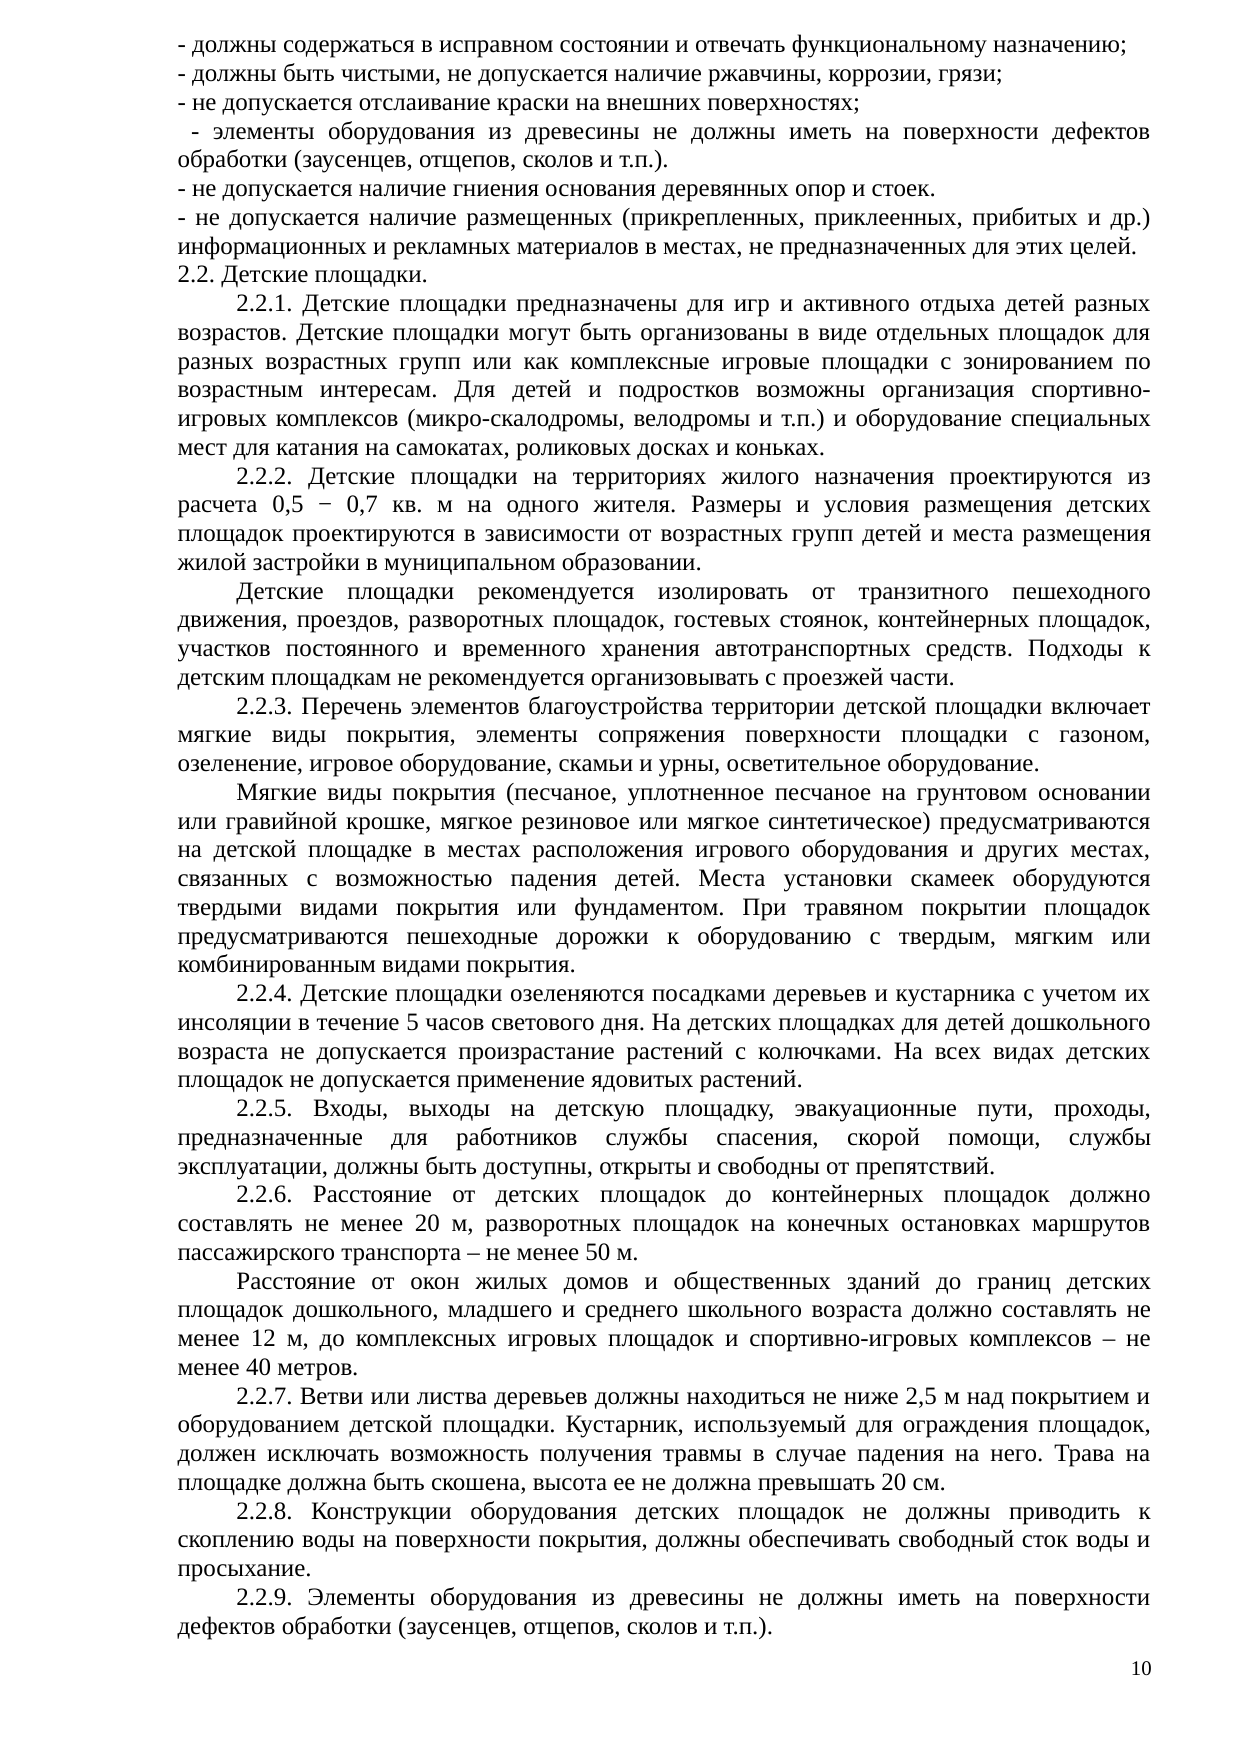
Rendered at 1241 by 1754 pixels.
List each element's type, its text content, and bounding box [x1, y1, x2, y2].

text 2.2.3. Перечень элементов благоустройства территории детской площадки включает мягкие виды покрытия, элементы сопряжения поверхности площадки с газоном, озеленение, игровое оборудование, скамьи и урны, осветительное оборудование. [177, 691, 1152, 777]
text 2.2.9. Элементы оборудования из древесины не должны иметь на поверхности дефектов обработки (заусенцев, отщепов, сколов и т.п.). [177, 1582, 1152, 1639]
text - не допускается отслаивание краски на внешних поверхностях; [177, 87, 1152, 116]
text Мягкие виды покрытия (песчаное, уплотненное песчаное на грунтовом основании или гравийной крошке, мягкое резиновое или мягкое синтетическое) предусматриваются на детской площадке в местах расположения игрового оборудования и других местах, связанных с возможностью падения детей. Места установки скамеек оборудуются твердыми видами покрытия или фундаментом. При травяном покрытии площадок предусматриваются пешеходные дорожки к оборудованию с твердым, мягким или комбинированным видами покрытия. [177, 777, 1152, 978]
text - должны содержаться в исправном состоянии и отвечать функциональному назначению; [177, 29, 1152, 58]
text 2.2.2. Детские площадки на территориях жилого назначения проектируются из расчета 0,5 − 0,7 кв. м на одного жителя. Размеры и условия размещения детских площадок проектируются в зависимости от возрастных групп детей и места размещения жилой застройки в муниципальном образовании. [177, 461, 1152, 576]
text Детские площадки рекомендуется изолировать от транзитного пешеходного движения, проездов, разворотных площадок, гостевых стоянок, контейнерных площадок, участков постоянного и временного хранения автотранспортных средств. Подходы к детским площадкам не рекомендуется организовывать с проезжей части. [177, 576, 1152, 691]
text 2.2.5. Входы, выходы на детскую площадку, эвакуационные пути, проходы, предназначенные для работников службы спасения, скорой помощи, службы эксплуатации, должны быть доступны, открыты и свободны от препятствий. [177, 1093, 1152, 1179]
text - не допускается наличие гниения основания деревянных опор и стоек. [177, 173, 1152, 202]
text 2.2.1. Детские площадки предназначены для игр и активного отдыха детей разных возрастов. Детские площадки могут быть организованы в виде отдельных площадок для разных возрастных групп или как комплексные игровые площадки с зонированием по возрастным интересам. Для детей и подростков возможны организация спортивно-игровых комплексов (микро-скалодромы, велодромы и т.п.) и оборудование специальных мест для катания на самокатах, роликовых досках и коньках. [177, 288, 1152, 461]
text 2.2.7. Ветви или листва деревьев должны находиться не ниже 2,5 м над покрытием и оборудованием детской площадки. Кустарник, используемый для ограждения площадок, должен исключать возможность получения травмы в случае падения на него. Трава на площадке должна быть скошена, высота ее не должна превышать 20 см. [177, 1381, 1152, 1496]
text 2.2.8. Конструкции оборудования детских площадок не должны приводить к скоплению воды на поверхности покрытия, должны обеспечивать свободный сток воды и просыхание. [177, 1496, 1152, 1582]
text - не допускается наличие размещенных (прикрепленных, приклеенных, прибитых и др.) информационных и рекламных материалов в местах, не предназначенных для этих целей. [177, 202, 1152, 259]
text 2.2. Детские площадки. [177, 259, 1152, 288]
text - должны быть чистыми, не допускается наличие ржавчины, коррозии, грязи; [177, 58, 1152, 87]
text Расстояние от окон жилых домов и общественных зданий до границ детских площадок дошкольного, младшего и среднего школьного возраста должно составлять не менее 12 м, до комплексных игровых площадок и спортивно-игровых комплексов – не менее 40 метров. [177, 1266, 1152, 1381]
text - элементы оборудования из древесины не должны иметь на поверхности дефектов обработки (заусенцев, отщепов, сколов и т.п.). [177, 116, 1152, 173]
text 2.2.6. Расстояние от детских площадок до контейнерных площадок должно составлять не менее 20 м, разворотных площадок на конечных остановках маршрутов пассажирского транспорта – не менее 50 м. [177, 1179, 1152, 1266]
text 2.2.4. Детские площадки озеленяются посадками деревьев и кустарника с учетом их инсоляции в течение 5 часов светового дня. На детских площадках для детей дошкольного возраста не допускается произрастание растений с колючками. На всех видах детских площадок не допускается применение ядовитых растений. [177, 978, 1152, 1093]
